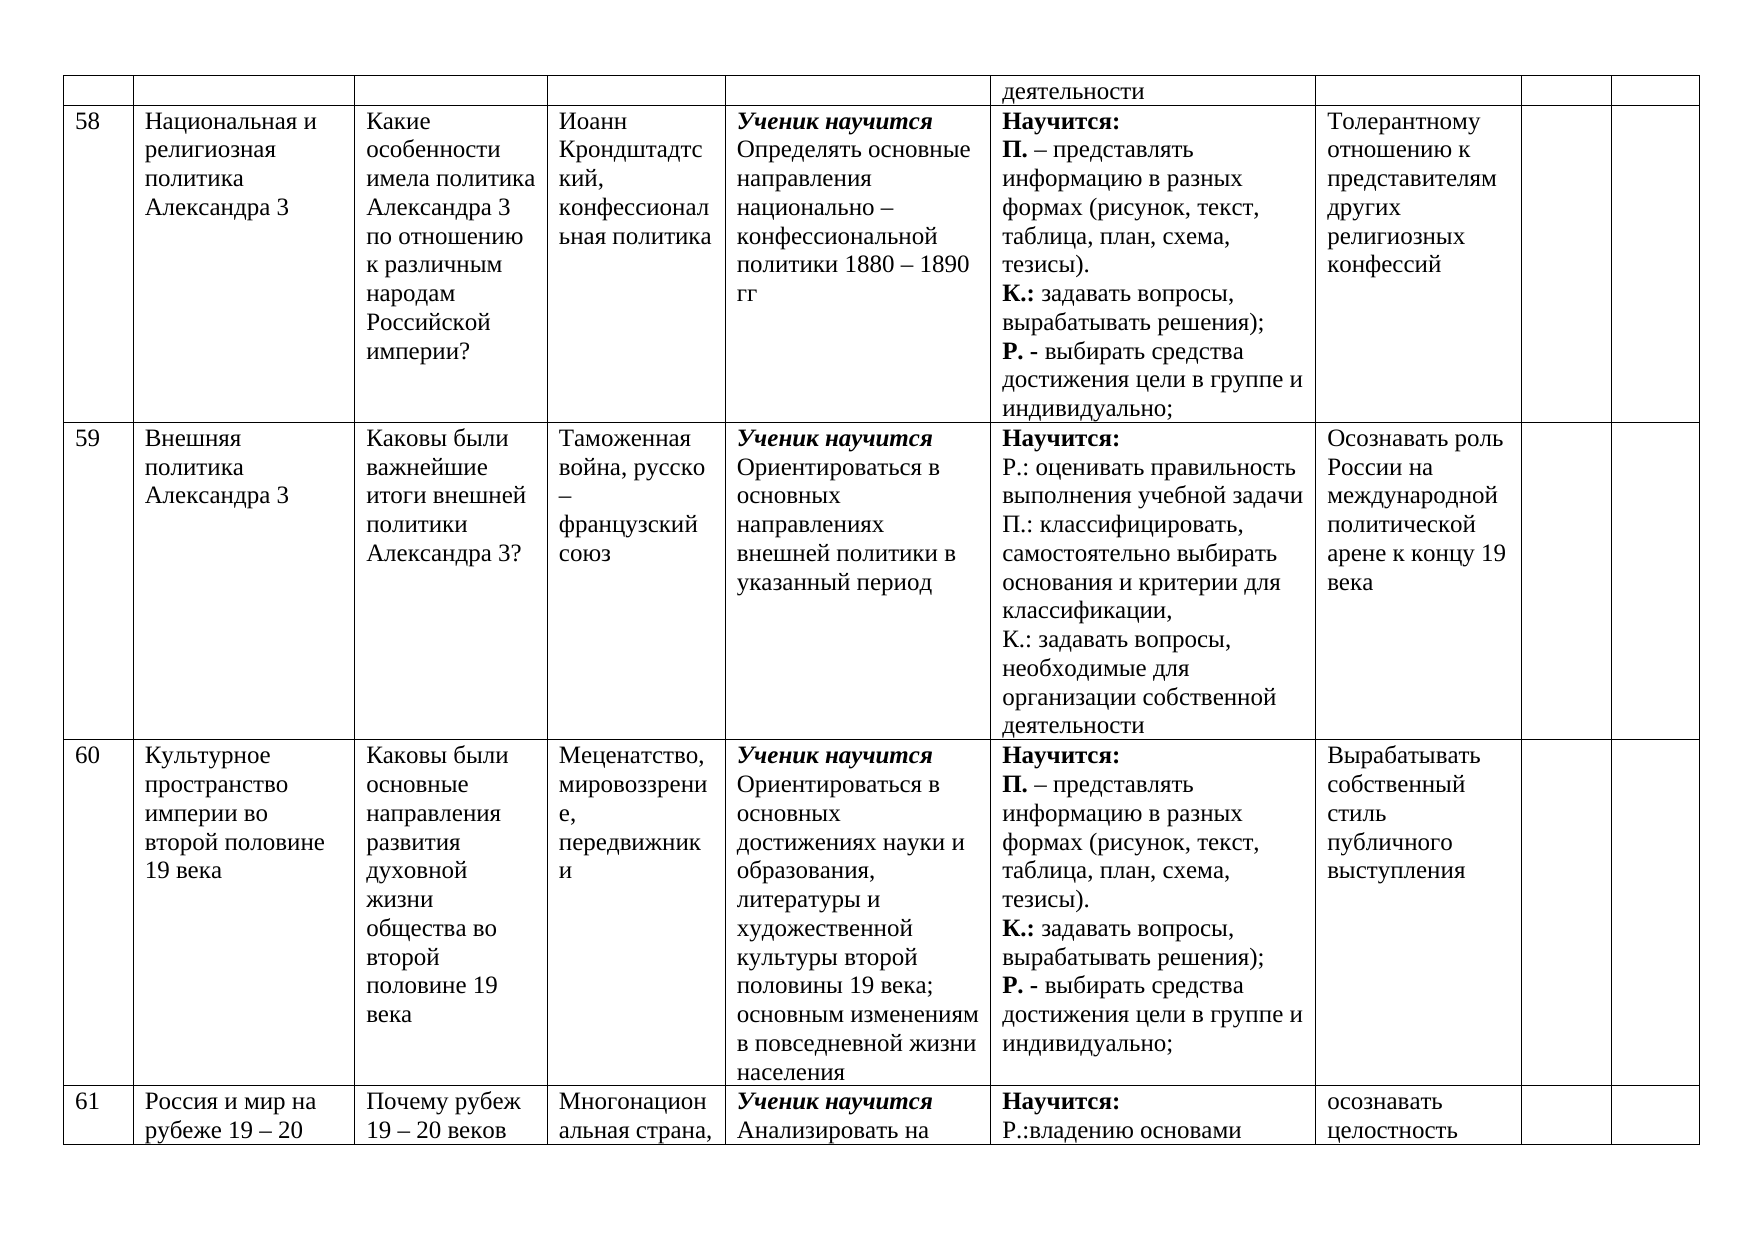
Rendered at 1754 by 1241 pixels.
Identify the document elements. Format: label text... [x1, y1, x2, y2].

table_cell Ученик научится Ориентироваться в основных достижениях науки и образования, литературы и художественной культуры второй половины 19 века; основным изменениям в повседневной жизни населения [726, 740, 990, 1085]
table_cell [1612, 1086, 1699, 1144]
table_cell 60 [64, 740, 133, 1085]
table_cell Толерантному отношению к представителям других религиозных конфессий [1316, 106, 1521, 422]
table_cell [1316, 1086, 1521, 1144]
table_cell [1522, 106, 1611, 422]
table_cell [1522, 1086, 1611, 1144]
table_cell 58 [64, 106, 133, 422]
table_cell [991, 76, 1315, 105]
table_cell Осознавать роль России на международной политической арене к концу 19 века [1316, 423, 1521, 739]
table_cell [1522, 423, 1611, 739]
table_cell Национальная и религиозная политика Александра 3 [134, 106, 354, 422]
table_cell Каковы были важнейшие итоги внешней политики Александра 3? [355, 423, 547, 739]
table_cell Каковы были основные направления развития духовной жизни общества во второй половине 19 века [355, 740, 547, 1085]
table_cell Ученик научится Определять основные направления национально – конфессиональной политики 1880 – 1890 гг [726, 106, 990, 422]
table_cell Научится: П. – представлять информацию в разных формах (рисунок, текст, таблица, план, схема, тезисы). К.: задавать вопросы, вырабатывать решения); Р. - выбирать средства достижения цели в группе и индивидуально; [991, 740, 1315, 1085]
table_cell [726, 1086, 990, 1144]
table_cell Ученик научится Ориентироваться в основных направлениях внешней политики в указанный период [726, 423, 990, 739]
table_cell Научится: П. – представлять информацию в разных формах (рисунок, текст, таблица, план, схема, тезисы). К.: задавать вопросы, вырабатывать решения); Р. - выбирать средства достижения цели в группе и индивидуально; [991, 106, 1315, 422]
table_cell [1316, 76, 1521, 105]
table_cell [134, 76, 354, 105]
table_cell 57 [64, 76, 133, 105]
table_cell Таможенная война, русско – французский союз [548, 423, 725, 739]
table_cell [1522, 740, 1611, 1085]
table_cell Какие особенности имела политика Александра 3 по отношению к различным народам Российской империи? [355, 106, 547, 422]
table_cell 61 [64, 1086, 133, 1144]
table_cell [355, 1086, 547, 1144]
table_cell [1612, 76, 1699, 105]
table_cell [726, 76, 990, 105]
table_cell [1612, 740, 1699, 1085]
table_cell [548, 76, 725, 105]
table_cell Внешняя политика Александра 3 [134, 423, 354, 739]
table_cell [1522, 76, 1611, 105]
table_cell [991, 1086, 1315, 1144]
table_cell 59 [64, 423, 133, 739]
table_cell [134, 1086, 354, 1144]
table_cell Меценатство, мировоззрение, передвижники [548, 740, 725, 1085]
table_cell Иоанн Крондштадтский, конфессиональная политика [548, 106, 725, 422]
table_cell Вырабатывать собственный стиль публичного выступления [1316, 740, 1521, 1085]
table_cell [1612, 106, 1699, 422]
table_cell Культурное пространство империи во второй половине 19 века [134, 740, 354, 1085]
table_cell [548, 1086, 725, 1144]
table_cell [355, 76, 547, 105]
table_cell [1612, 423, 1699, 739]
